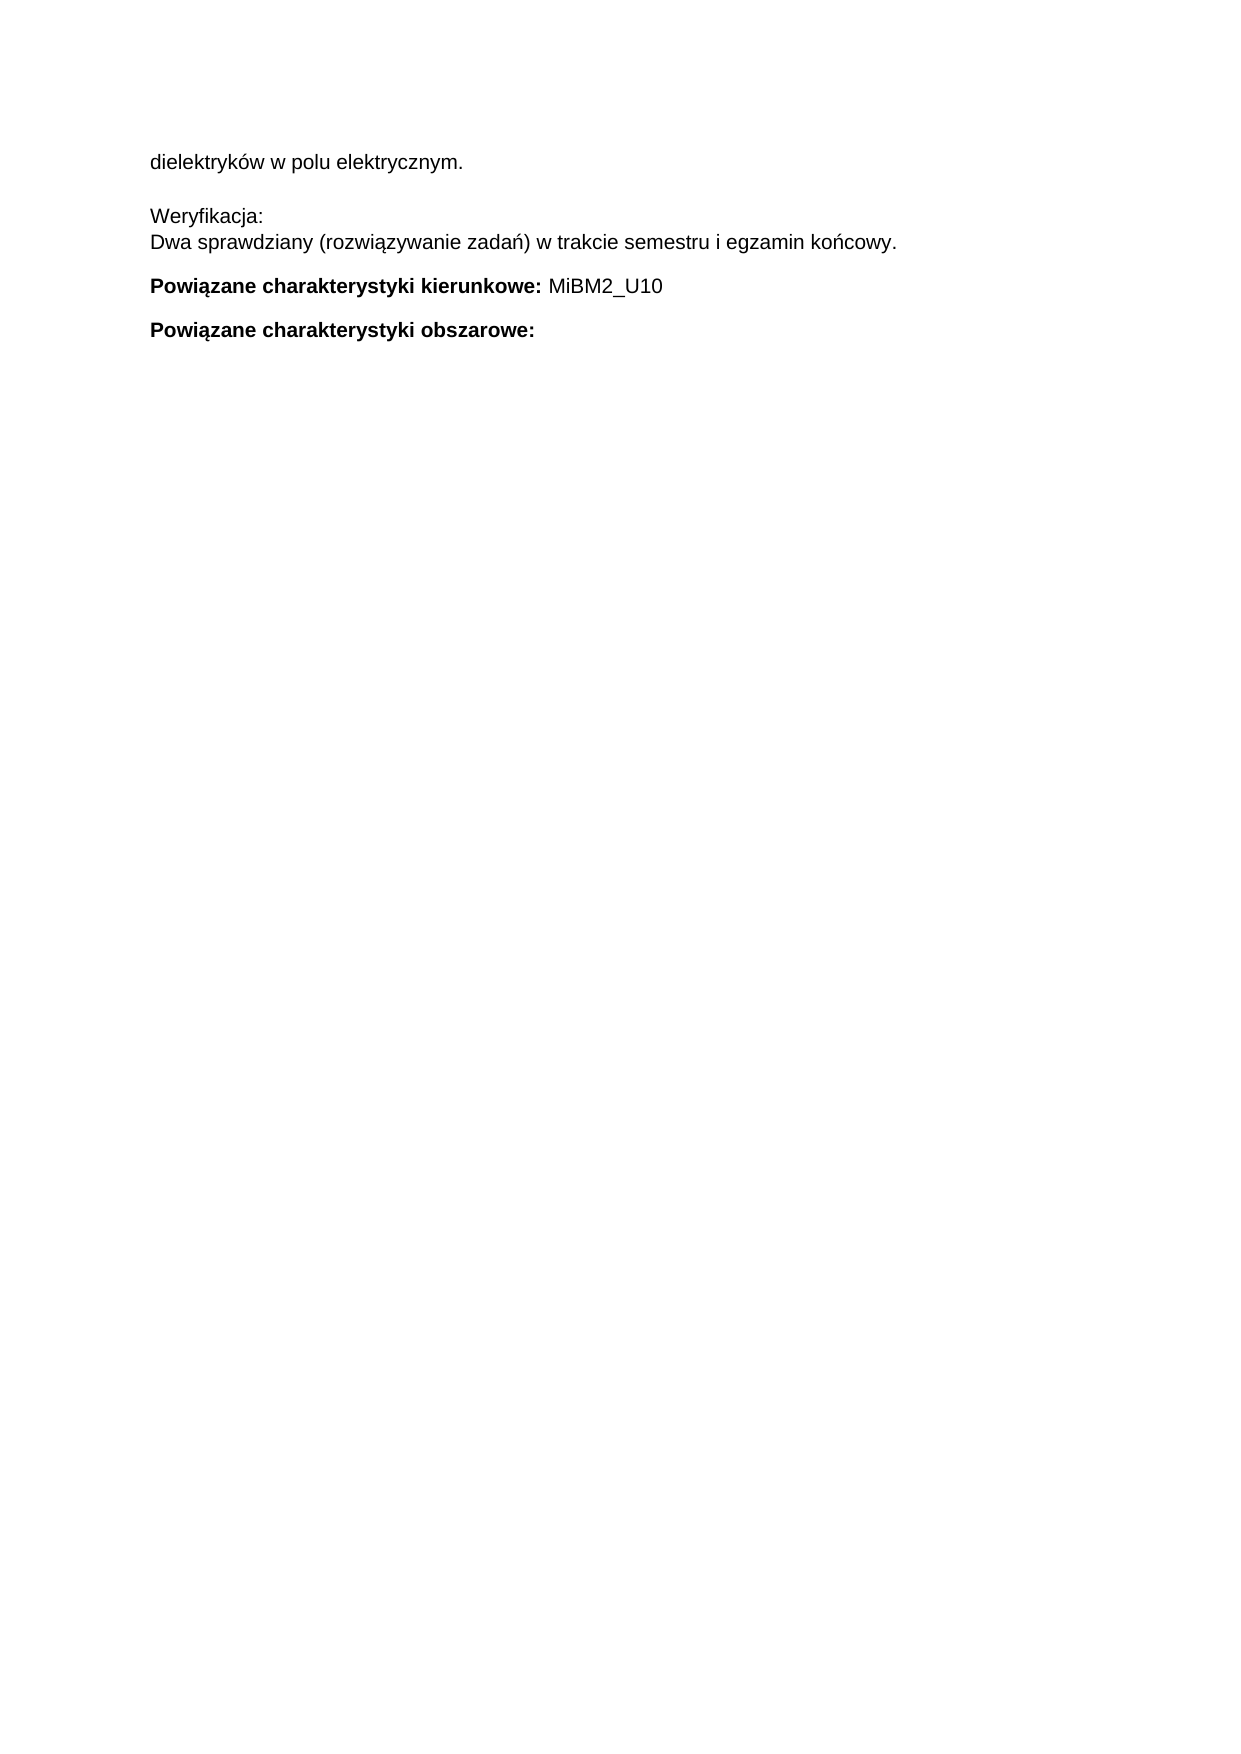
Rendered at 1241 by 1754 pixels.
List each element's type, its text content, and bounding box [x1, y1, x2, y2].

text Dwa sprawdziany (rozwiązywanie zadań) w trakcie semestru i egzamin końcowy. [150, 230, 1090, 254]
text Powiązane charakterystyki kierunkowe: MiBM2_U10 [150, 274, 1090, 298]
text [150, 150, 1090, 198]
text Weryfikacja: [150, 204, 1090, 228]
text Powiązane charakterystyki obszarowe: [150, 318, 1090, 342]
